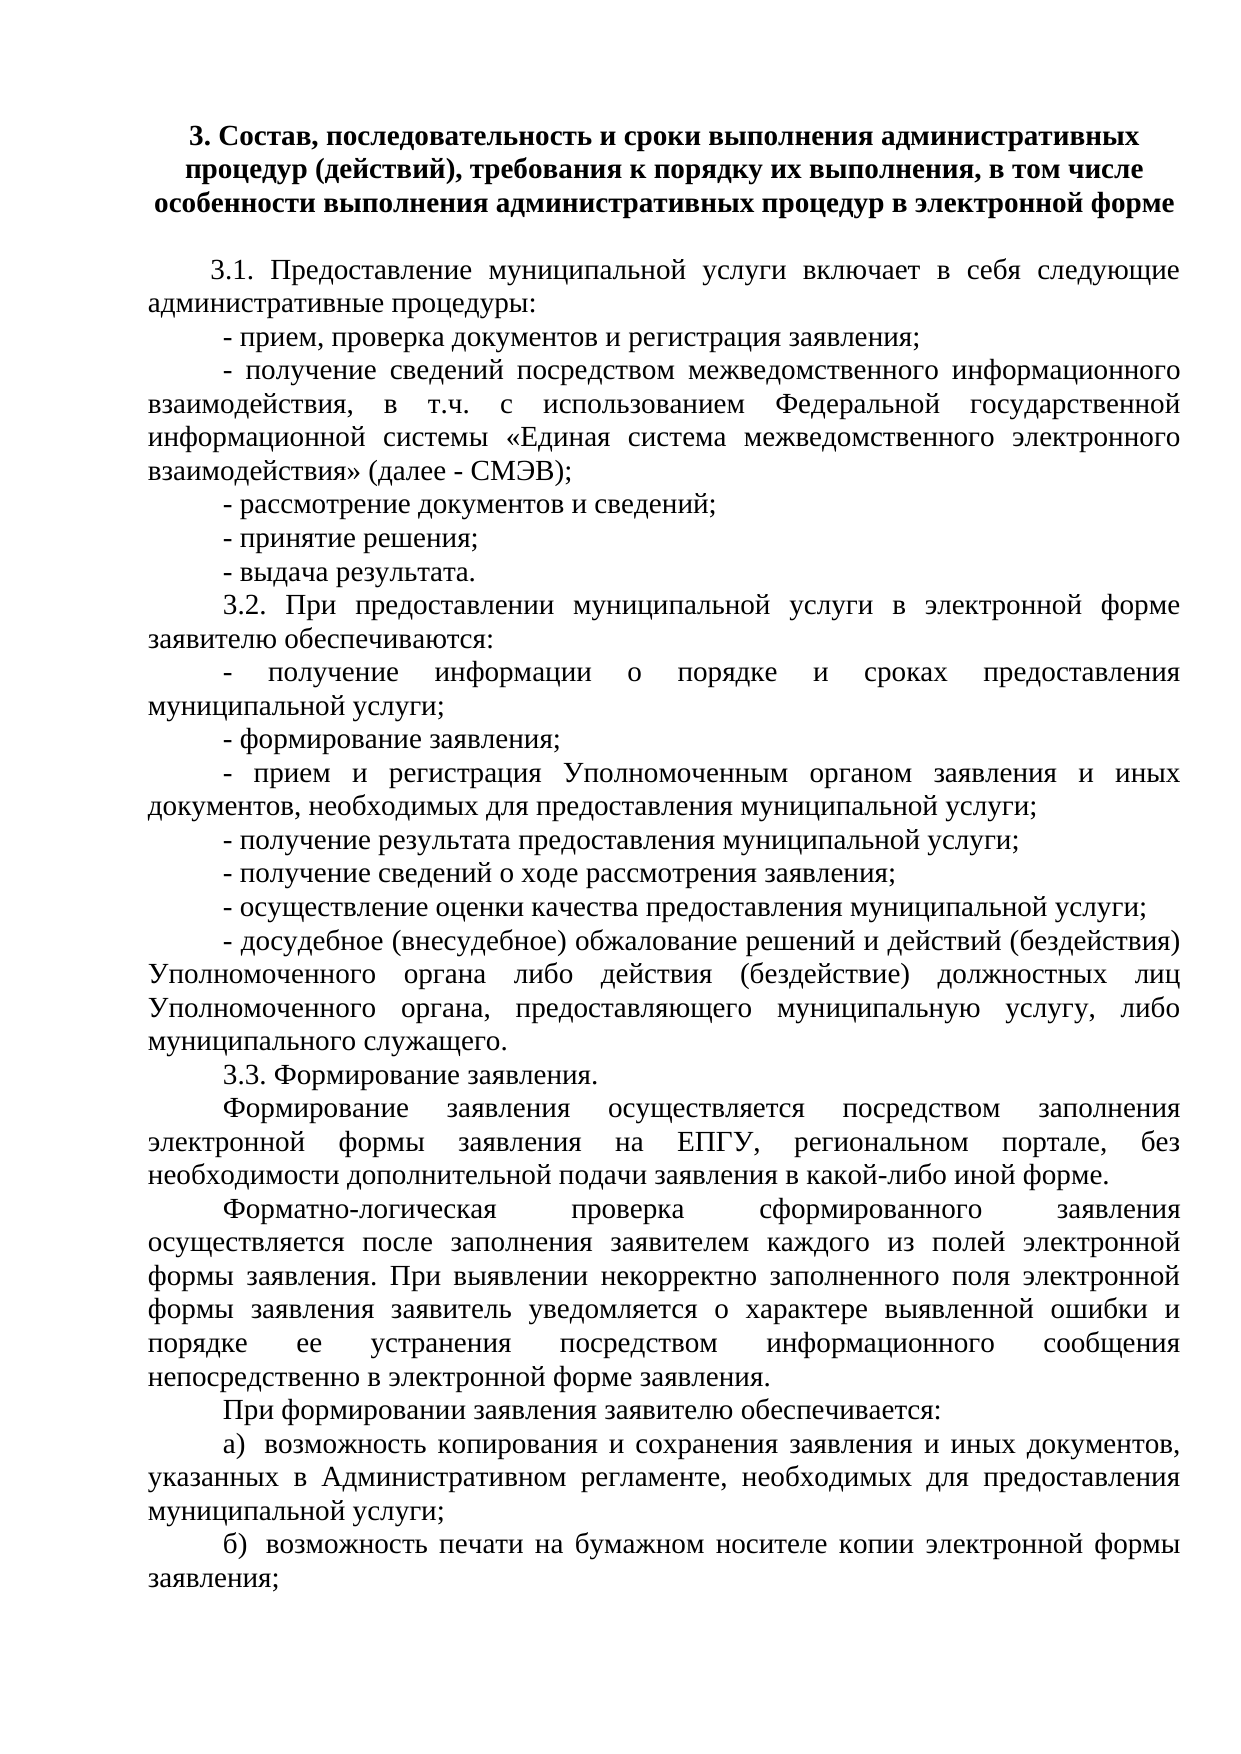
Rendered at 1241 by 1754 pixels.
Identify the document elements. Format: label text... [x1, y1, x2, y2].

text - формирование заявления; [148, 722, 1181, 755]
text Форматно-логическая проверка сформированного заявления осуществляется после заполнения заявителем каждого из полей электронной формы заявления. При выявлении некорректно заполненного поля электронной формы заявления заявитель уведомляется о характере выявленной ошибки и порядке ее устранения посредством информационного сообщения непосредственно в электронной форме заявления. [148, 1191, 1181, 1393]
text - рассмотрение документов и сведений; [148, 487, 1181, 521]
text - осуществление оценки качества предоставления муниципальной услуги; [148, 889, 1181, 923]
text 3.3. Формирование заявления. [223, 1057, 1181, 1091]
text - получение информации о порядке и сроках предоставления муниципальной услуги; [148, 655, 1181, 722]
text - получение сведений о ходе рассмотрения заявления; [148, 856, 1181, 889]
text - прием, проверка документов и регистрация заявления; [148, 319, 1181, 353]
text - выдача результата. [148, 554, 1181, 588]
text б) возможность печати на бумажном носителе копии электронной формы заявления; [148, 1527, 1181, 1594]
text - получение сведений посредством межведомственного информационного взаимодействия, в т.ч. с использованием Федеральной государственной информационной системы «Единая система межведомственного электронного взаимодействия» (далее - СМЭВ); [148, 353, 1181, 487]
text При формировании заявления заявителю обеспечивается: [148, 1393, 1181, 1426]
text - получение результата предоставления муниципальной услуги; [148, 822, 1181, 856]
text 3. Состав, последовательность и сроки выполнения административных процедур (действий), требования к порядку их выполнения, в том числе особенности выполнения административных процедур в электронной форме [148, 118, 1181, 219]
text - принятие решения; [148, 521, 1181, 554]
text Формирование заявления осуществляется посредством заполнения электронной формы заявления на ЕПГУ, региональном портале, без необходимости дополнительной подачи заявления в какой-либо иной форме. [148, 1091, 1181, 1191]
text - прием и регистрация Уполномоченным органом заявления и иных документов, необходимых для предоставления муниципальной услуги; [148, 755, 1181, 822]
text - досудебное (внесудебное) обжалование решений и действий (бездействия) Уполномоченного органа либо действия (бездействие) должностных лиц Уполномоченного органа, предоставляющего муниципальную услугу, либо муниципального служащего. [148, 923, 1181, 1057]
text 3.2. При предоставлении муниципальной услуги в электронной форме заявителю обеспечиваются: [148, 588, 1181, 655]
text а) возможность копирования и сохранения заявления и иных документов, указанных в Административном регламенте, необходимых для предоставления муниципальной услуги; [148, 1426, 1181, 1527]
text 3.1. Предоставление муниципальной услуги включает в себя следующие административные процедуры: [148, 252, 1181, 319]
